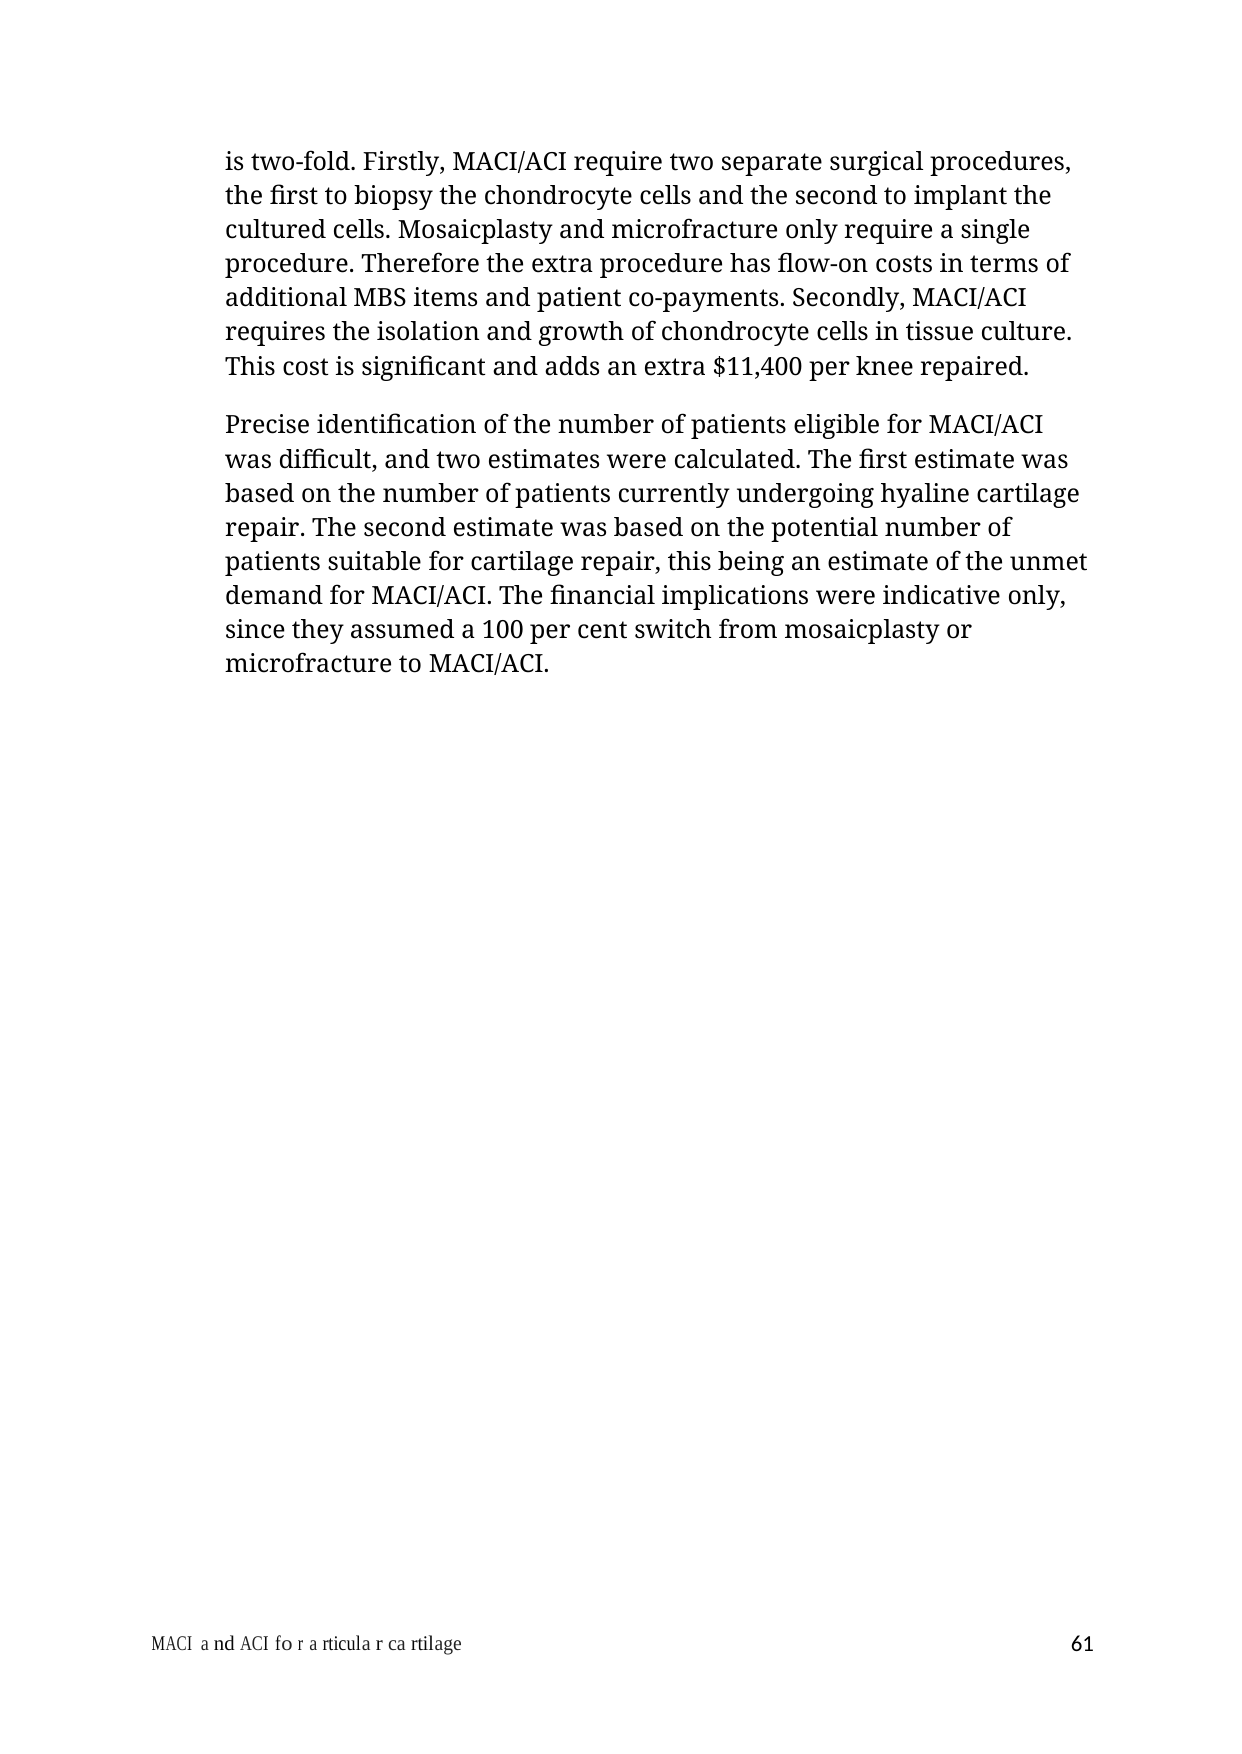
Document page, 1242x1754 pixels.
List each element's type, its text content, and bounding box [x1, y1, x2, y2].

text Precise identification of the number of patients eligible for MACI/ACI was difficult, and two estimates were calculated. The first estimate was based on the number of patients currently undergoing hyaline cartilage repair. The second estimate was based on the potential number of patients suitable for cartilage repair, this being an estimate of the unmet demand for MACI/ACI. The financial implications were indicative only, since they assumed a 100 per cent switch from mosaicplasty or microfracture to MACI/ACI. [225, 407, 1093, 680]
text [225, 144, 1083, 382]
